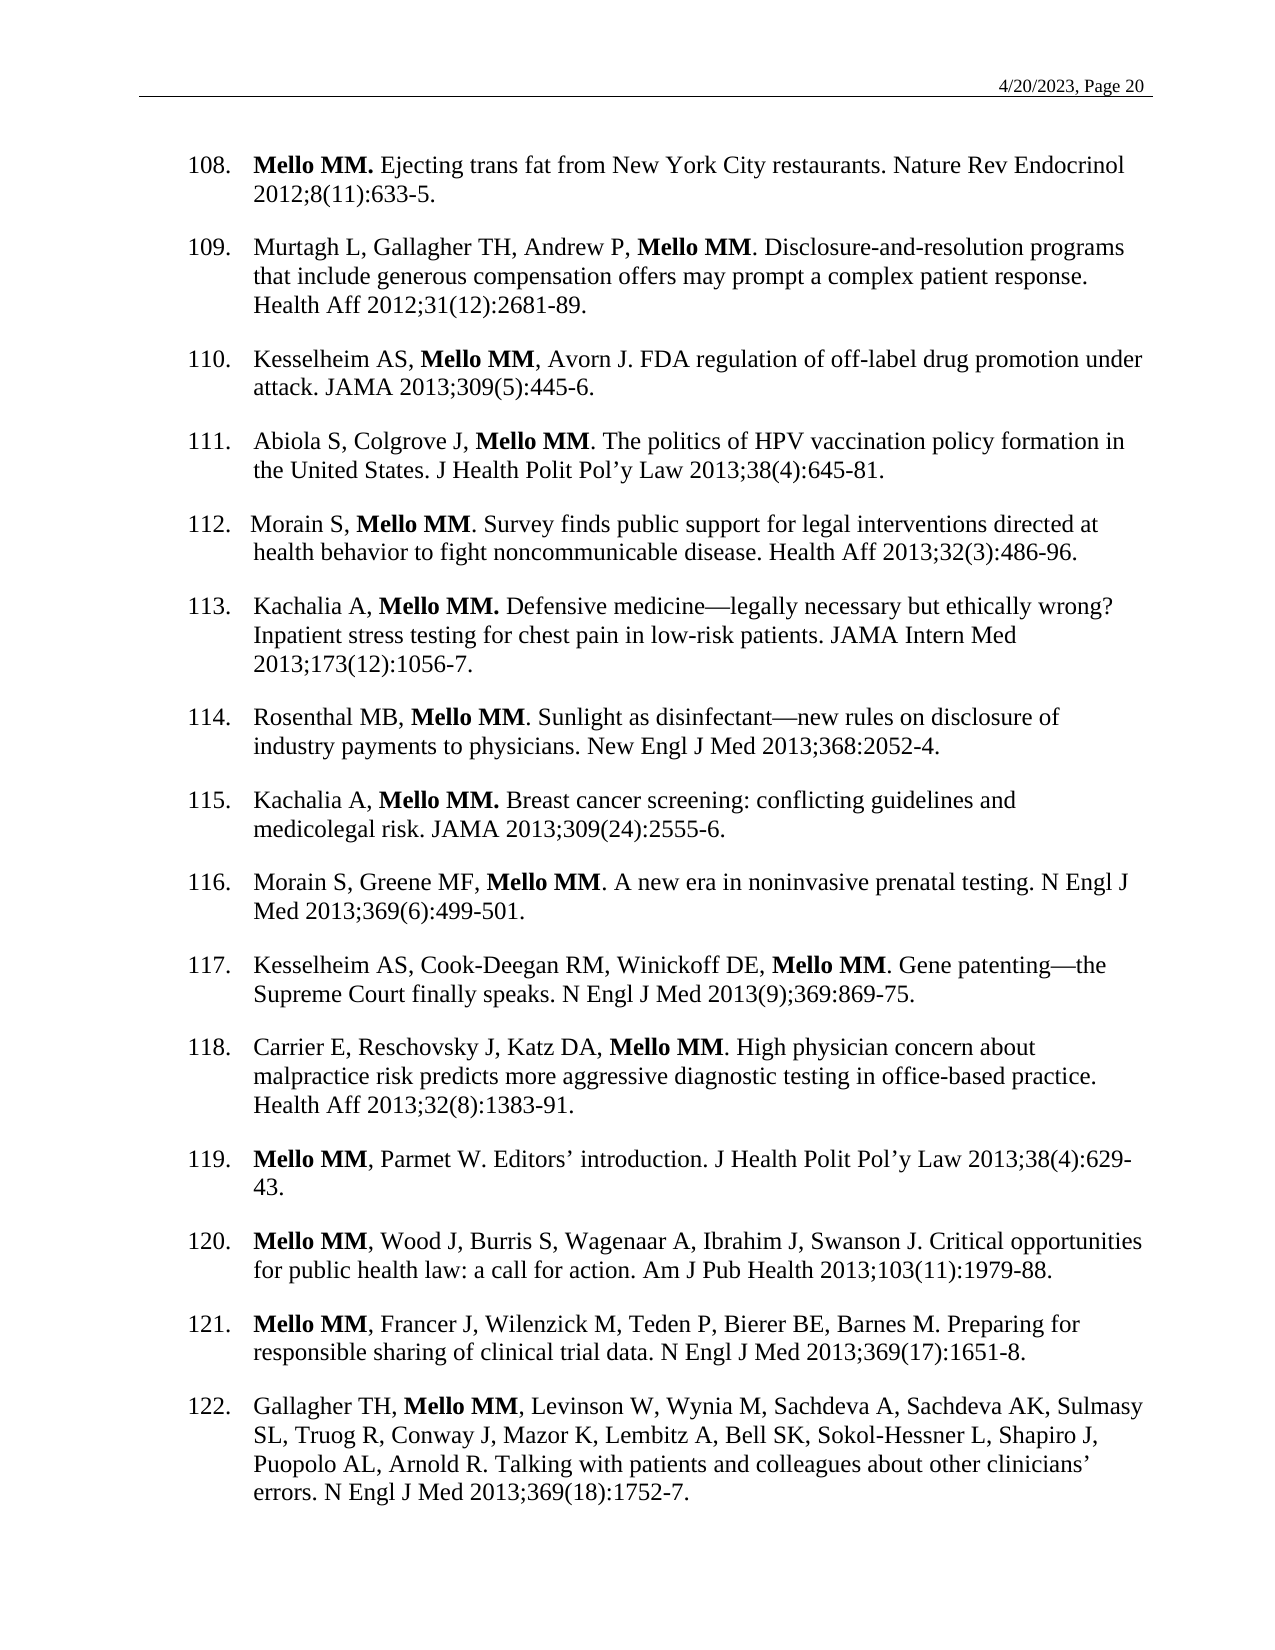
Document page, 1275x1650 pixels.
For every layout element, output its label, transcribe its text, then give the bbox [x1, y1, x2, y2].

list Morain S, Greene MF, Mello MM. A new era in noninvasive prenatal testing. N Engl J Med 2013;369(6):499-501. [187, 867, 1144, 925]
list Mello MM. Ejecting trans fat from New York City restaurants. Nature Rev Endocrinol 2012;8(11):633-5. [187, 150, 1144, 207]
list Carrier E, Reschovsky J, Katz DA, Mello MM. High physician concern about malpractice risk predicts more aggressive diagnostic testing in office-based practice. Health Aff 2013;32(8):1383-91. [187, 1032, 1144, 1119]
list Mello MM, Wood J, Burris S, Wagenaar A, Ibrahim J, Swanson J. Critical opportunities for public health law: a call for action. Am J Pub Health 2013;103(11):1979-88. [187, 1226, 1144, 1284]
list Murtagh L, Gallagher TH, Andrew P, Mello MM. Disclosure-and-resolution programs that include generous compensation offers may prompt a complex patient response. Health Aff 2012;31(12):2681-89. [187, 232, 1144, 319]
list Mello MM, Parmet W. Editors’ introduction. J Health Polit Pol’y Law 2013;38(4):629-43. [187, 1144, 1144, 1201]
list Abiola S, Colgrove J, Mello MM. The politics of HPV vaccination policy formation in the United States. J Health Polit Pol’y Law 2013;38(4):645-81. [187, 426, 1144, 484]
list Rosenthal MB, Mello MM. Sunlight as disinfectant—new rules on disclosure of industry payments to physicians. New Engl J Med 2013;368:2052-4. [187, 702, 1144, 760]
list Mello MM, Francer J, Wilenzick M, Teden P, Bierer BE, Barnes M. Preparing for responsible sharing of clinical trial data. N Engl J Med 2013;369(17):1651-8. [187, 1309, 1144, 1366]
list Kesselheim AS, Cook-Deegan RM, Winickoff DE, Mello MM. Gene patenting—the Supreme Court finally speaks. N Engl J Med 2013(9);369:869-75. [187, 950, 1144, 1007]
list Kachalia A, Mello MM. Defensive medicine—legally necessary but ethically wrong? Inpatient stress testing for chest pain in low-risk patients. JAMA Intern Med 2013;173(12):1056-7. [187, 591, 1144, 677]
list Kachalia A, Mello MM. Breast cancer screening: conflicting guidelines and medicolegal risk. JAMA 2013;309(24):2555-6. [187, 785, 1144, 842]
list Gallagher TH, Mello MM, Levinson W, Wynia M, Sachdeva A, Sachdeva AK, Sulmasy SL, Truog R, Conway J, Mazor K, Lembitz A, Bell SK, Sokol-Hessner L, Shapiro J, Puopolo AL, Arnold R. Talking with patients and colleagues about other clinicians’ errors. N Engl J Med 2013;369(18):1752-7. [187, 1391, 1144, 1506]
list Kesselheim AS, Mello MM, Avorn J. FDA regulation of off-label drug promotion under attack. JAMA 2013;309(5):445-6. [187, 344, 1144, 401]
list Morain S, Mello MM. Survey finds public support for legal interventions directed at health behavior to fight noncommunicable disease. Health Aff 2013;32(3):486-96. [187, 509, 1144, 566]
